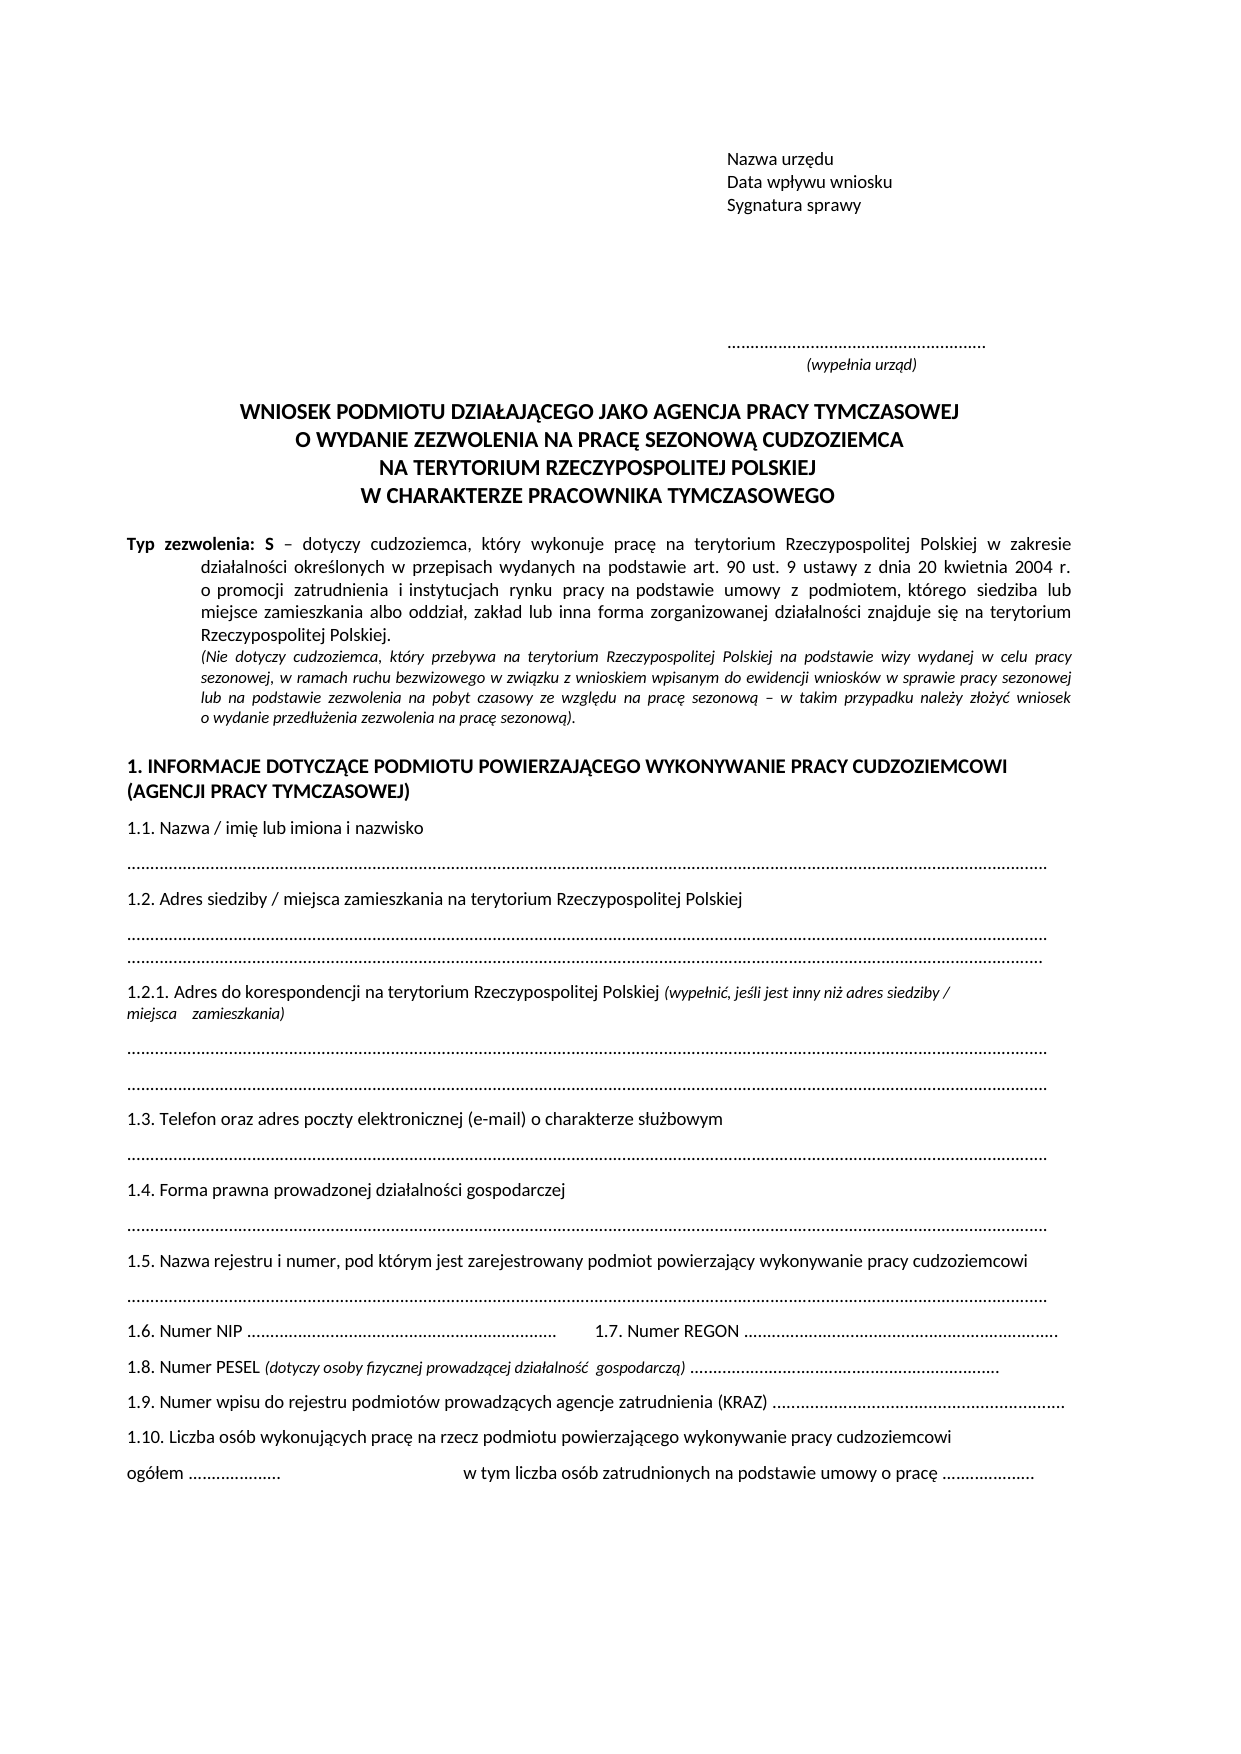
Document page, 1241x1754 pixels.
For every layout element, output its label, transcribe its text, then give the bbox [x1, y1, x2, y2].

text ...................................................................................................................................................................................................... [127, 945, 1146, 968]
text Typ zezwolenia: S – dotyczy cudzoziemca, który wykonuje pracę na terytorium Rzeczypospolitej Polskiej w zakresie działalności określonych w przepisach wydanych na podstawie art. 90 ust. 9 ustawy z dnia 20 kwietnia 2004 r. o promocji zatrudnienia i instytucjach rynku pracy na podstawie umowy z podmiotem, którego siedziba lub miejsce zamieszkania albo oddział, zakład lub inna forma zorganizowanej działalności znajduje się na terytorium Rzeczypospolitej Polskiej. [127, 532, 1072, 647]
text Nazwa urzędu [727, 148, 1146, 171]
list Telefon oraz adres poczty elektronicznej (e-mail) o charakterze służbowym [127, 1107, 1146, 1130]
subtitle WNIOSEK PODMIOTU DZIAŁAJĄCEGO JAKO AGENCJA PRACY TYMCZASOWEJ [94, 397, 1105, 425]
subtitle INFORMACJE DOTYCZĄCE PODMIOTU POWIERZAJĄCEGO WYKONYWANIE PRACY CUDZOZIEMCOWI [127, 753, 1146, 778]
list Liczba osób wykonujących pracę na rzecz podmiotu powierzającego wykonywanie pracy cudzoziemcowi [127, 1426, 1146, 1449]
list Nazwa / imię lub imiona i nazwisko [127, 816, 1146, 839]
text 1.5. Nazwa rejestru i numer, pod którym jest zarejestrowany podmiot powierzający wykonywanie pracy cudzoziemcowi [127, 1249, 1146, 1272]
text 1.8. Numer PESEL (dotyczy osoby fizycznej prowadzącej działalność gospodarczą) ................................................................... [127, 1355, 1146, 1378]
list Adres siedziby / miejsca zamieszkania na terytorium Rzeczypospolitej Polskiej [127, 887, 1146, 910]
list Numer wpisu do rejestru podmiotów prowadzących agencje zatrudnienia (KRAZ) .............................................................. [127, 1390, 1146, 1413]
text ....................................................................................................................................................................................................... 1.6. Numer NIP ................................................................... 1.7. Numer REGON .................................................................... [127, 1284, 1069, 1342]
text Sygnatura sprawy [727, 193, 1146, 216]
text ogółem .................... w tym liczba osób zatrudnionych na podstawie umowy o pracę .................... [127, 1461, 1146, 1484]
text (Nie dotyczy cudzoziemca, który przebywa na terytorium Rzeczypospolitej Polskiej na podstawie wizy wydanej w celu pracy sezonowej, w ramach ruchu bezwizowego w związku z wnioskiem wpisanym do ewidencji wniosków w sprawie pracy sezonowej lub na podstawie zezwolenia na pobyt czasowy ze względu na pracę sezonową – w takim przypadku należy złożyć wniosek o wydanie przedłużenia zezwolenia na pracę sezonową). [201, 647, 1072, 728]
text NA TERYTORIUM RZECZYPOSPOLITEJ POLSKIEJ W CHARAKTERZE PRACOWNIKA TYMCZASOWEGO [360, 453, 837, 509]
text (AGENCJI PRACY TYMCZASOWEJ) [127, 778, 1146, 804]
text ........................................................ [727, 331, 1146, 354]
text Data wpływu wniosku [727, 171, 1146, 193]
text O WYDANIE ZEZWOLENIA NA PRACĘ SEZONOWĄ CUDZOZIEMCA [94, 425, 1105, 453]
text 1.4. Forma prawna prowadzonej działalności gospodarczej [127, 1178, 1146, 1201]
text (wypełnia urząd) [94, 354, 919, 374]
list Adres do korespondencji na terytorium Rzeczypospolitej Polskiej (wypełnić, jeśli jest inny niż adres siedziby / miejsca zamieszkania) [127, 981, 1003, 1024]
